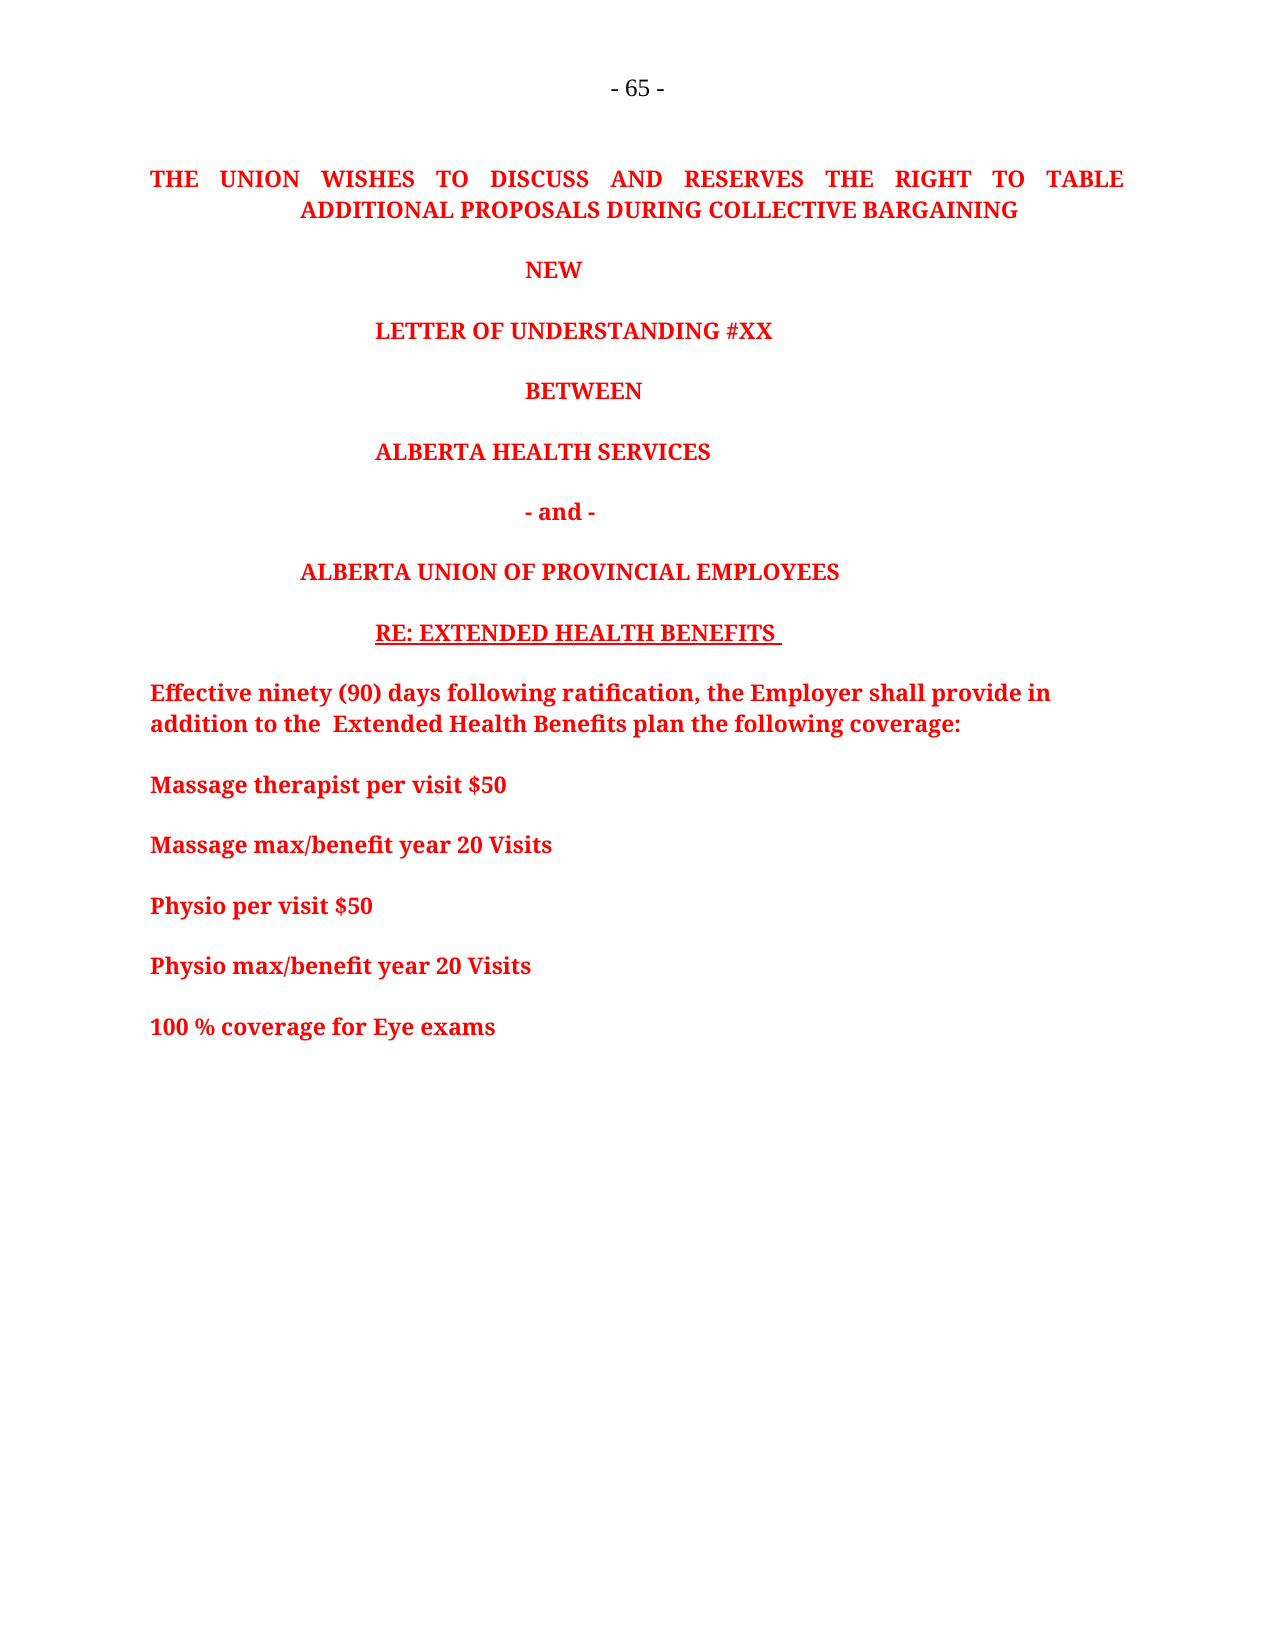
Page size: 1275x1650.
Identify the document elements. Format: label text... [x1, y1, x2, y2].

text ALBERTA UNION OF PROVINCIAL EMPLOYEES [225, 556, 1125, 587]
text ALBERTA HEALTH SERVICES [375, 435, 1125, 467]
text - and - [450, 496, 1125, 527]
text Physio max/benefit year 20 Visits [150, 950, 1125, 981]
text Massage max/benefit year 20 Visits [150, 829, 1125, 860]
text Physio per visit $50 [150, 889, 1125, 921]
text BETWEEN [450, 375, 1125, 406]
text THE UNION WISHES TO DISCUSS AND RESERVES THE RIGHT TO TABLE ADDITIONAL PROPOSALS DURING COLLECTIVE BARGAINING [150, 162, 1125, 225]
text LETTER OF UNDERSTANDING #XX [300, 314, 1125, 346]
text NEW [450, 254, 1125, 285]
text RE: EXTENDED HEALTH BENEFITS [300, 617, 1125, 648]
text 100 % coverage for Eye exams [150, 1010, 1125, 1042]
text Massage therapist per visit $50 [150, 769, 1125, 800]
text Effective ninety (90) days following ratification, the Employer shall provide in addition to the Extended Health Benefits plan the following coverage: [150, 677, 1125, 739]
